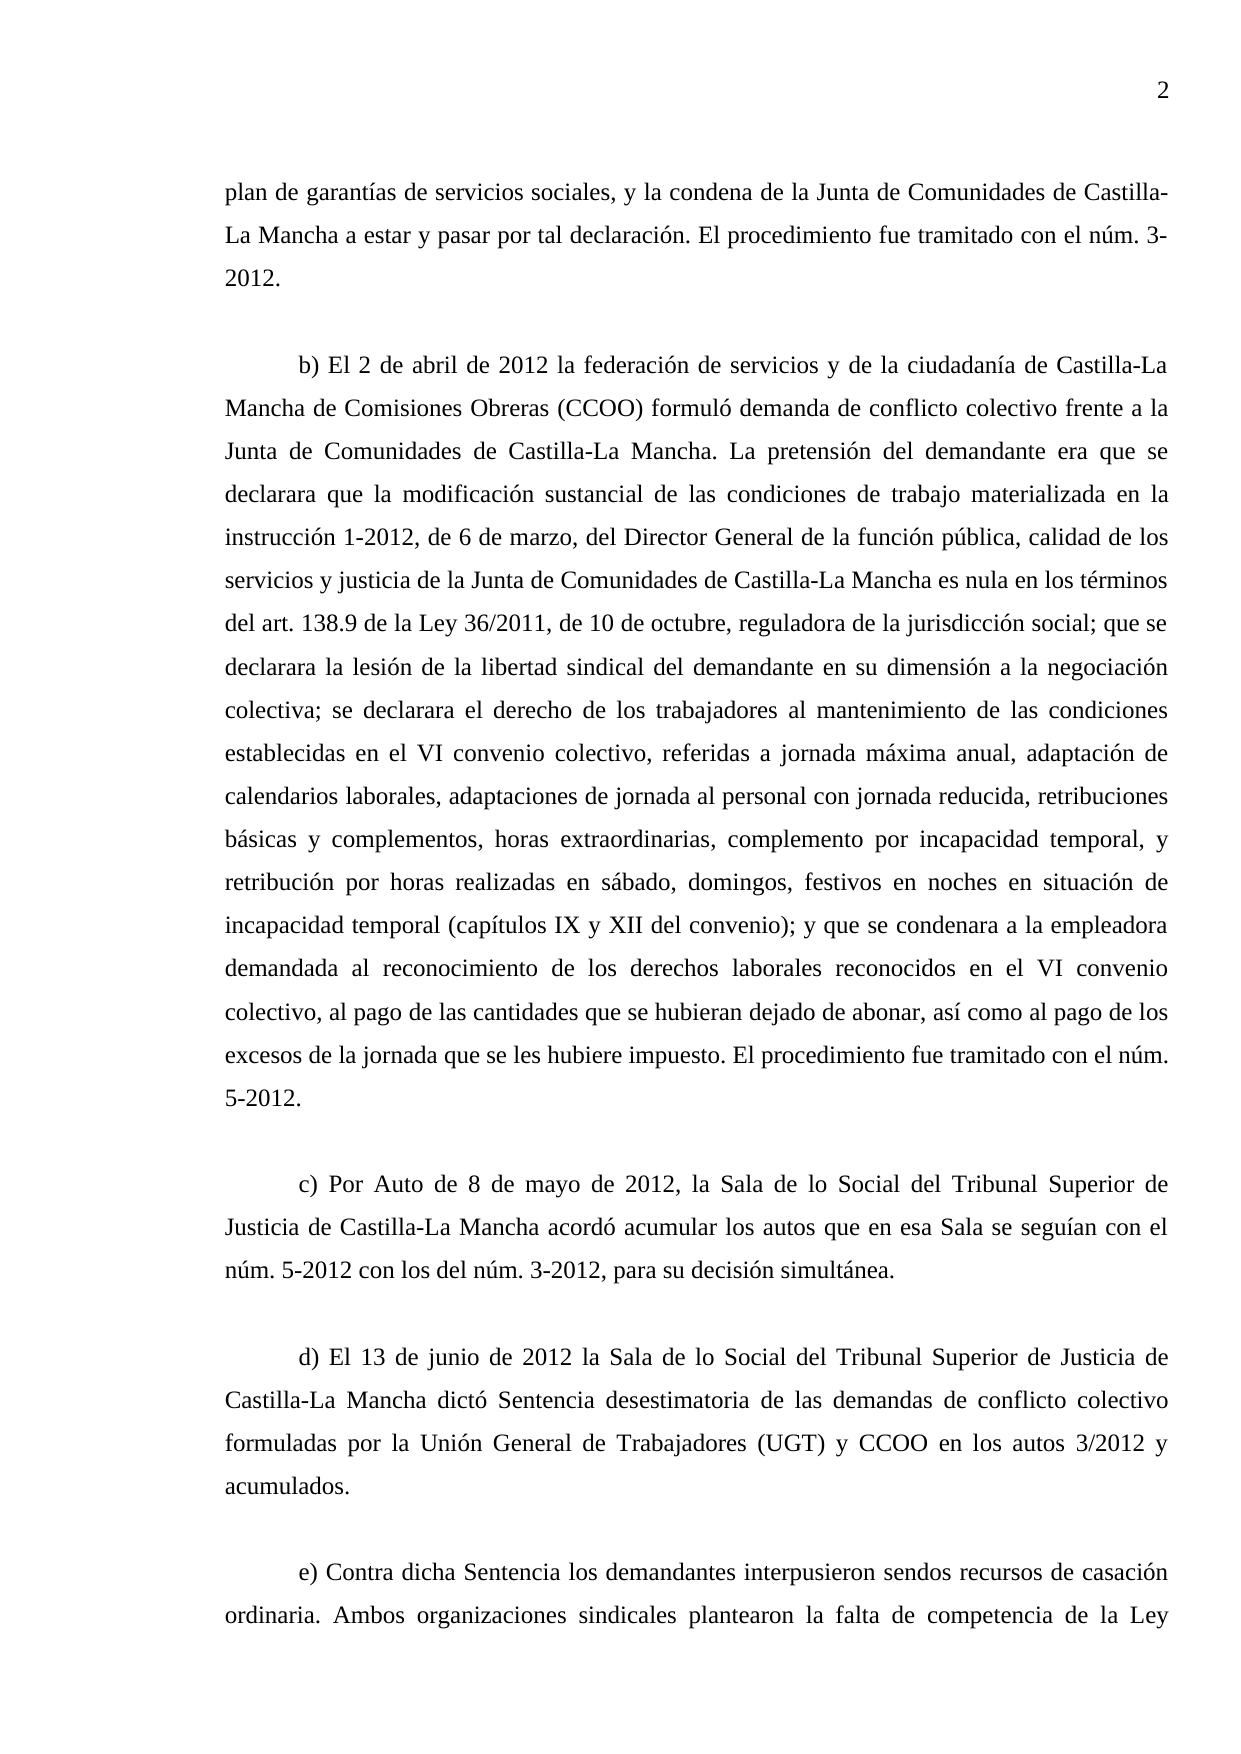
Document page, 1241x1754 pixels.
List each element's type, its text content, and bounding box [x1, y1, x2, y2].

text c) Por Auto de 8 de mayo de 2012, la Sala de lo Social del Tribunal Superior de Justicia de Castilla-La Mancha acordó acumular los autos que en esa Sala se seguían con el núm. 5-2012 con los del núm. 3-2012, para su decisión simultánea. [224, 1169, 1169, 1284]
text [224, 1557, 1169, 1629]
text b) El 2 de abril de 2012 la federación de servicios y de la ciudadanía de Castilla-La Mancha de Comisiones Obreras (CCOO) formuló demanda de conflicto colectivo frente a la Junta de Comunidades de Castilla-La Mancha. La pretensión del demandante era que se declarara que la modificación sustancial de las condiciones de trabajo materializada en la instrucción 1-2012, de 6 de marzo, del Director General de la función pública, calidad de los servicios y justicia de la Junta de Comunidades de Castilla-La Mancha es nula en los términos del art. 138.9 de la Ley 36/2011, de 10 de octubre, reguladora de la jurisdicción social; que se declarara la lesión de la libertad sindical del demandante en su dimensión a la negociación colectiva; se declarara el derecho de los trabajadores al mantenimiento de las condiciones establecidas en el VI convenio colectivo, referidas a jornada máxima anual, adaptación de calendarios laborales, adaptaciones de jornada al personal con jornada reducida, retribuciones básicas y complementos, horas extraordinarias, complemento por incapacidad temporal, y retribución por horas realizadas en sábado, domingos, festivos en noches en situación de incapacidad temporal (capítulos IX y XII del convenio); y que se condenara a la empleadora demandada al reconocimiento de los derechos laborales reconocidos en el VI convenio colectivo, al pago de las cantidades que se hubieran dejado de abonar, así como al pago de los excesos de la jornada que se les hubiere impuesto. El procedimiento fue tramitado con el núm. 5-2012. [224, 350, 1169, 1112]
text d) El 13 de junio de 2012 la Sala de lo Social del Tribunal Superior de Justicia de Castilla-La Mancha dictó Sentencia desestimatoria de las demandas de conflicto colectivo formuladas por la Unión General de Trabajadores (UGT) y CCOO en los autos 3/2012 y acumulados. [224, 1342, 1169, 1500]
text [224, 177, 1169, 292]
